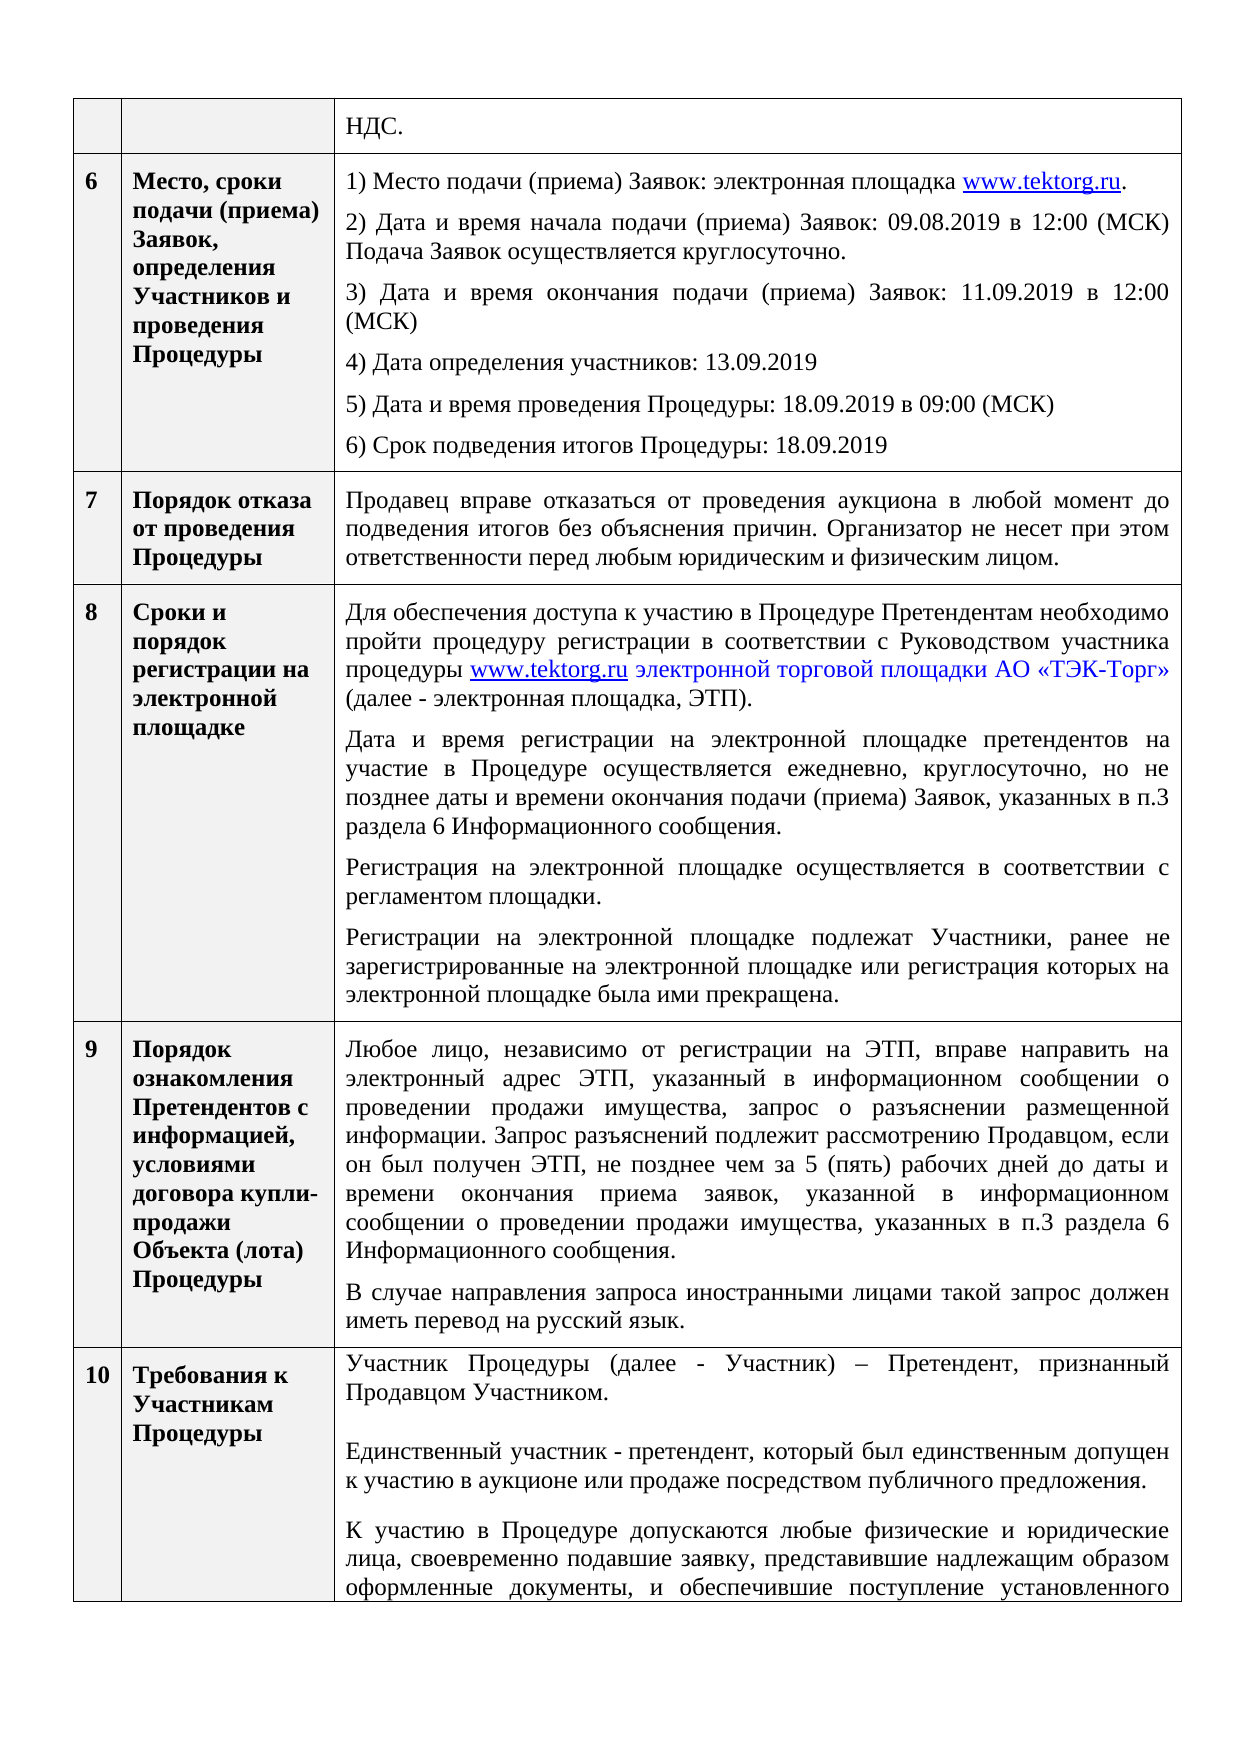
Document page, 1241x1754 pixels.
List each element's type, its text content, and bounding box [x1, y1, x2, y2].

table_cell Порядок отказа от проведения Процедуры [122, 472, 334, 583]
table_cell 6 [74, 154, 121, 471]
table_cell Порядок ознакомления Претендентов с информацией, условиями договора купли-продажи Объекта (лота) Процедуры [122, 1022, 334, 1347]
table_cell 9 [74, 1022, 121, 1347]
table_cell 8 [74, 585, 121, 1021]
table_cell 7 [74, 472, 121, 583]
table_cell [335, 1348, 1181, 1601]
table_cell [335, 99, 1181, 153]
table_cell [122, 1348, 334, 1601]
table_cell Продавец вправе отказаться от проведения аукциона в любой момент до подведения итогов без объяснения причин. Организатор не несет при этом ответственности перед любым юридическим и физическим лицом. [335, 472, 1181, 583]
table_cell 10 [74, 1348, 121, 1601]
table_cell Для обеспечения доступа к участию в Процедуре Претендентам необходимо пройти процедуру регистрации в соответствии с Руководством участника процедуры www.tektorg.ru электронной торговой площадки АО «ТЭК-Торг» (далее - электронная площадка, ЭТП). Дата и время регистрации на электронной площадке претендентов на участие в Процедуре осуществляется ежедневно, круглосуточно, но не позднее даты и времени окончания подачи (приема) Заявок, указанных в п.3 раздела 6 Информационного сообщения. Регистрация на электронной площадке осуществляется в соответствии с регламентом площадки. Регистрации на электронной площадке подлежат Участники, ранее не зарегистрированные на электронной площадке или регистрация которых на электронной площадке была ими прекращена. [335, 585, 1181, 1021]
table_cell Сроки и порядок регистрации на электронной площадке [122, 585, 334, 1021]
table_cell Любое лицо, независимо от регистрации на ЭТП, вправе направить на электронный адрес ЭТП, указанный в информационном сообщении о проведении продажи имущества, запрос о разъяснении размещенной информации. Запрос разъяснений подлежит рассмотрению Продавцом, если он был получен ЭТП, не позднее чем за 5 (пять) рабочих дней до даты и времени окончания приема заявок, указанной в информационном сообщении о проведении продажи имущества, указанных в п.3 раздела 6 Информационного сообщения. В случае направления запроса иностранными лицами такой запрос должен иметь перевод на русский язык. [335, 1022, 1181, 1347]
table_cell 1) Место подачи (приема) Заявок: электронная площадка www.tektorg.ru. 2) Дата и время начала подачи (приема) Заявок: 09.08.2019 в 12:00 (МСК) Подача Заявок осуществляется круглосуточно. 3) Дата и время окончания подачи (приема) Заявок: 11.09.2019 в 12:00 (МСК) 4) Дата определения участников: 13.09.2019 5) Дата и время проведения Процедуры: 18.09.2019 в 09:00 (МСК) 6) Срок подведения итогов Процедуры: 18.09.2019 [335, 154, 1181, 471]
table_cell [122, 99, 334, 153]
table_cell Место, сроки подачи (приема) Заявок, определения Участников и проведения Процедуры [122, 154, 334, 471]
table_cell 5 [74, 99, 121, 153]
